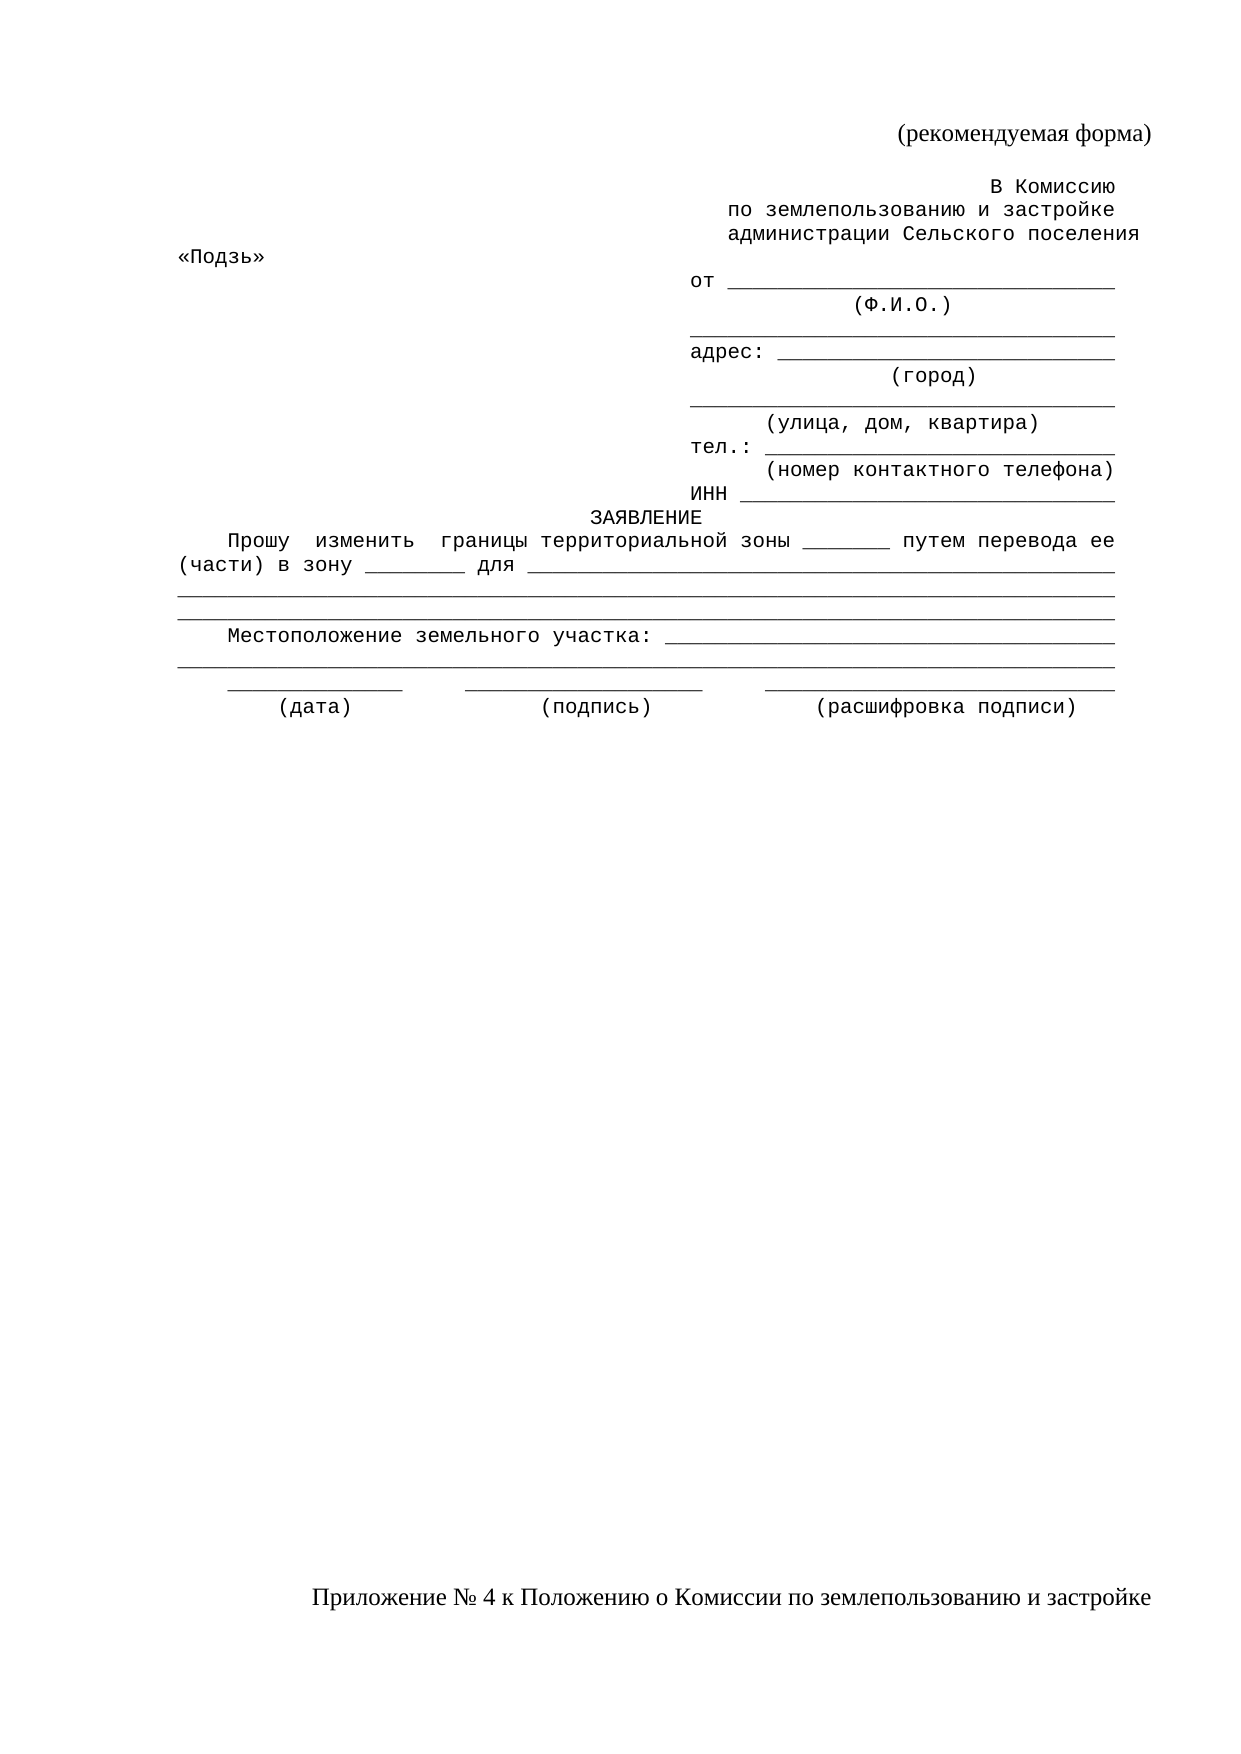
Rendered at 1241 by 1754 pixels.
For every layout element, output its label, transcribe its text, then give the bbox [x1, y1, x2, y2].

text В Комиссию [177, 176, 1152, 199]
text администрации Сельского поселения «Подзь» [177, 223, 1152, 270]
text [177, 1582, 1152, 1611]
text ИНН ______________________________ [177, 483, 1152, 507]
text ___________________________________________________________________________ [177, 601, 1152, 625]
text ___________________________________________________________________________ [177, 648, 1152, 672]
text (рекомендуемая форма) [177, 118, 1152, 147]
text ЗАЯВЛЕНИЕ [177, 507, 1152, 530]
text (номер контактного телефона) [177, 459, 1152, 483]
text ___________________________________________________________________________ [177, 578, 1152, 601]
text __________________________________ [177, 317, 1152, 341]
text адрес: ___________________________ [177, 341, 1152, 365]
text от _______________________________ [177, 270, 1152, 294]
text по землепользованию и застройке [177, 199, 1152, 223]
text Прошу изменить границы территориальной зоны _______ путем перевода ее [177, 530, 1152, 554]
text (дата) (подпись) (расшифровка подписи) [177, 696, 1152, 719]
text ______________ ___________________ ____________________________ [177, 672, 1152, 696]
text (улица, дом, квартира) [177, 412, 1152, 436]
text (Ф.И.О.) [177, 294, 1152, 317]
text тел.: ____________________________ [177, 436, 1152, 459]
text __________________________________ [177, 388, 1152, 412]
text (город) [177, 365, 1152, 388]
text (части) в зону ________ для _______________________________________________ [177, 554, 1152, 578]
text Местоположение земельного участка: ____________________________________ [177, 625, 1152, 648]
